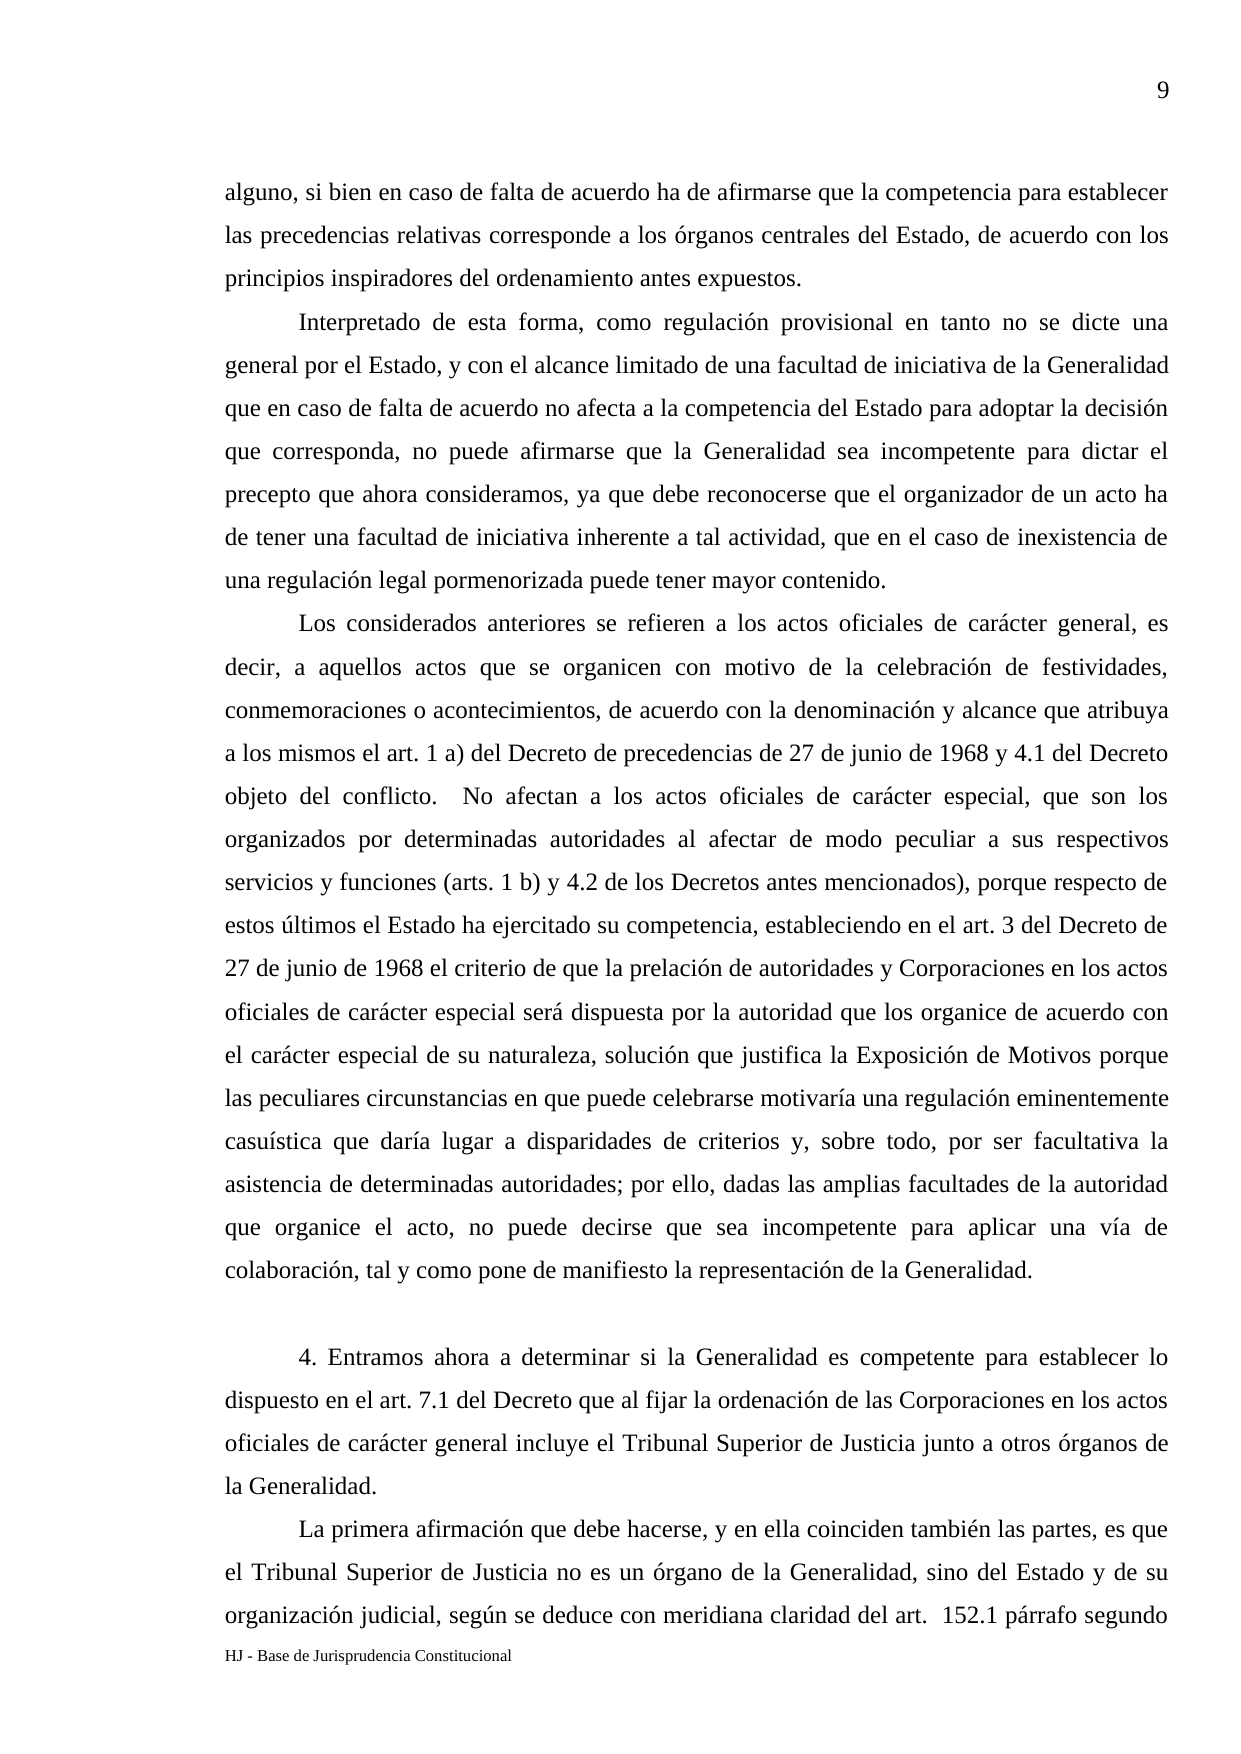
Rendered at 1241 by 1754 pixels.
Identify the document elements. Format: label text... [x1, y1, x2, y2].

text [224, 1514, 1169, 1629]
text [224, 177, 1169, 292]
text Los considerados anteriores se refieren a los actos oficiales de carácter general, es decir, a aquellos actos que se organicen con motivo de la celebración de festividades, conmemoraciones o acontecimientos, de acuerdo con la denominación y alcance que atribuya a los mismos el art. 1 a) del Decreto de precedencias de 27 de junio de 1968 y 4.1 del Decreto objeto del conflicto. No afectan a los actos oficiales de carácter especial, que son los organizados por determinadas autoridades al afectar de modo peculiar a sus respectivos servicios y funciones (arts. 1 b) y 4.2 de los Decretos antes mencionados), porque respecto de estos últimos el Estado ha ejercitado su competencia, estableciendo en el art. 3 del Decreto de 27 de junio de 1968 el criterio de que la prelación de autoridades y Corporaciones en los actos oficiales de carácter especial será dispuesta por la autoridad que los organice de acuerdo con el carácter especial de su naturaleza, solución que justifica la Exposición de Motivos porque las peculiares circunstancias en que puede celebrarse motivaría una regulación eminentemente casuística que daría lugar a disparidades de criterios y, sobre todo, por ser facultativa la asistencia de determinadas autoridades; por ello, dadas las amplias facultades de la autoridad que organice el acto, no puede decirse que sea incompetente para aplicar una vía de colaboración, tal y como pone de manifiesto la representación de la Generalidad. [224, 608, 1169, 1284]
text 4. Entramos ahora a determinar si la Generalidad es competente para establecer lo dispuesto en el art. 7.1 del Decreto que al fijar la ordenación de las Corporaciones en los actos oficiales de carácter general incluye el Tribunal Superior de Justicia junto a otros órganos de la Generalidad. [224, 1342, 1169, 1500]
text Interpretado de esta forma, como regulación provisional en tanto no se dicte una general por el Estado, y con el alcance limitado de una facultad de iniciativa de la Generalidad que en caso de falta de acuerdo no afecta a la competencia del Estado para adoptar la decisión que corresponda, no puede afirmarse que la Generalidad sea incompetente para dictar el precepto que ahora consideramos, ya que debe reconocerse que el organizador de un acto ha de tener una facultad de iniciativa inherente a tal actividad, que en el caso de inexistencia de una regulación legal pormenorizada puede tener mayor contenido. [224, 307, 1169, 594]
